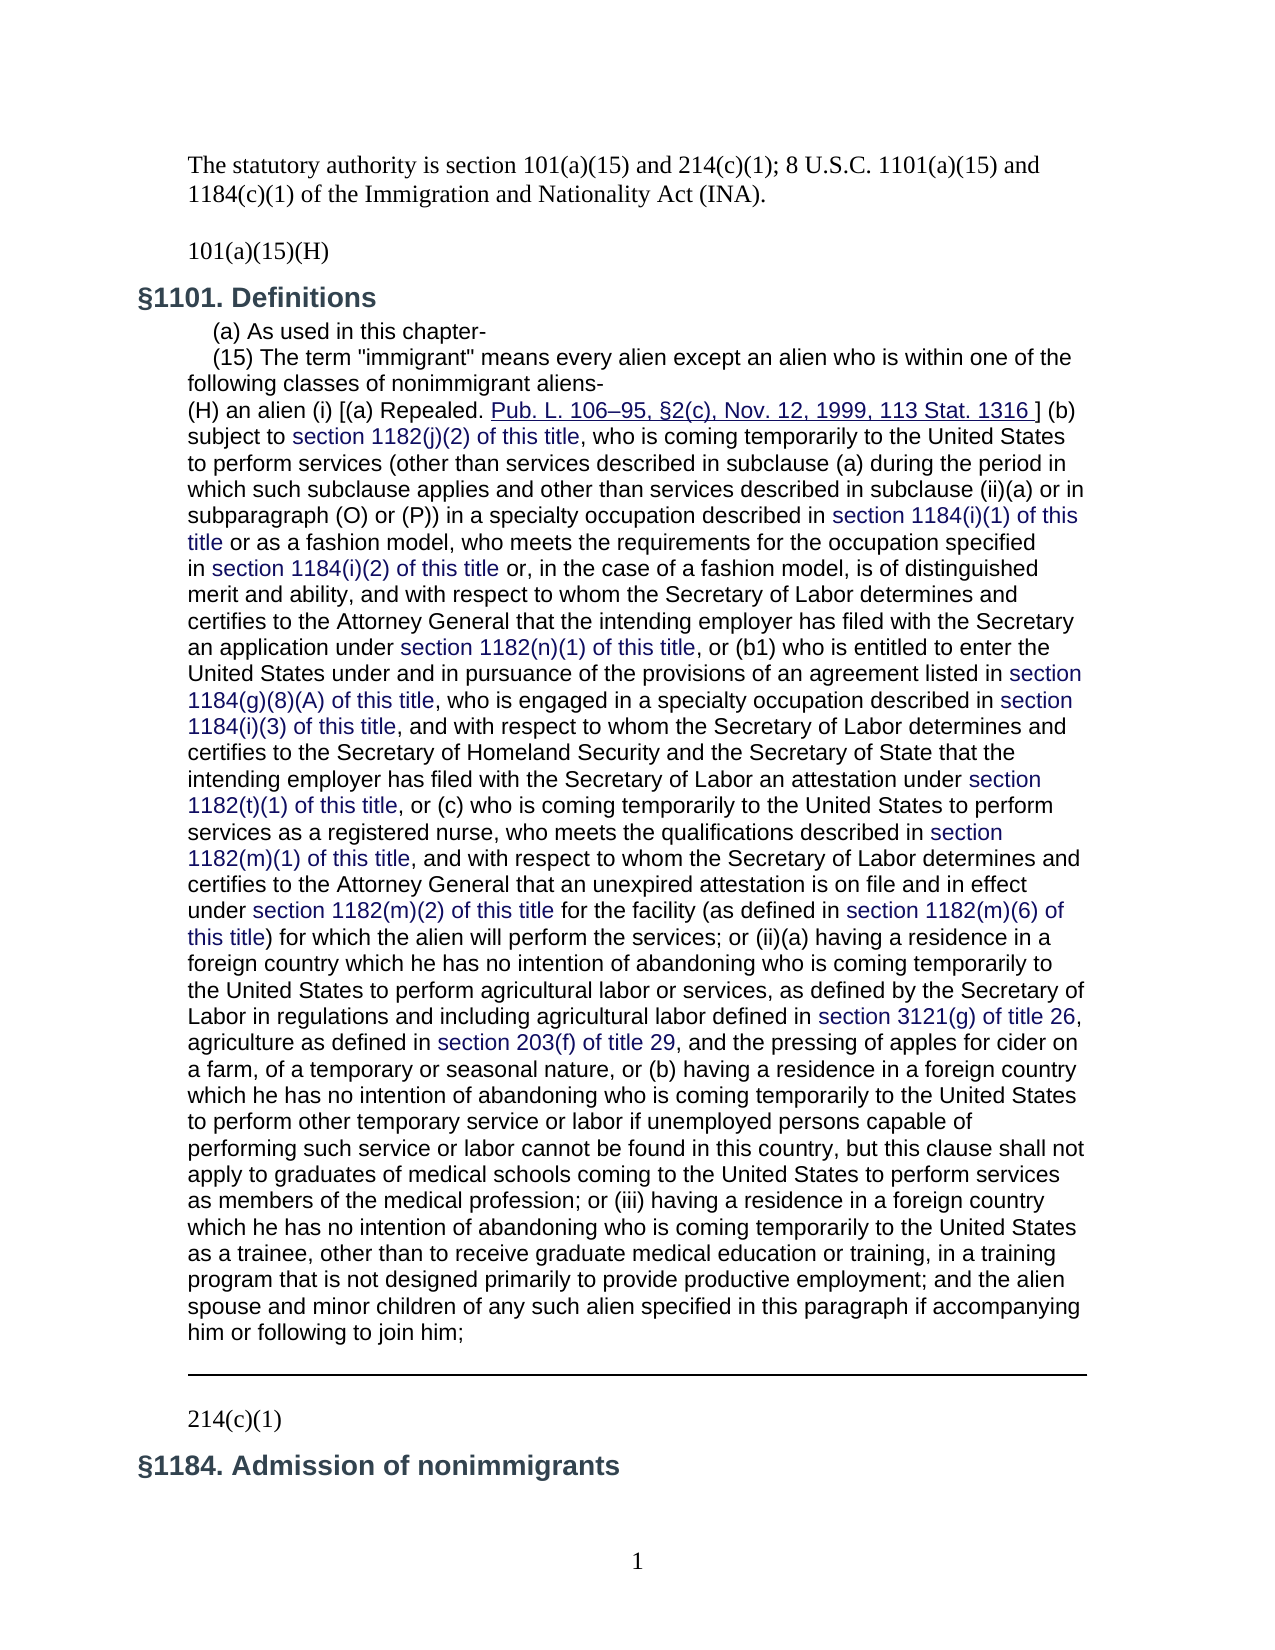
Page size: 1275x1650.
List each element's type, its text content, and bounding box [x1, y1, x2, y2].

text (a) As used in this chapter- [187, 318, 1087, 344]
text The statutory authority is section 101(a)(15) and 214(c)(1); 8 U.S.C. 1101(a)(15) and 1184(c)(1) of the Immigration and Nationality Act (INA). [187, 150, 1087, 207]
text (H) an alien (i) [(a) Repealed. Pub. L. 106–95, §2(c), Nov. 12, 1999, 113 Stat. 1316 ] (b) subject to section 1182(j)(2) of this title, who is coming temporarily to the United States to perform services (other than services described in subclause (a) during the period in which such subclause applies and other than services described in subclause (ii)(a) or in subparagraph (O) or (P)) in a specialty occupation described in section 1184(i)(1) of this title or as a fashion model, who meets the requirements for the occupation specified in section 1184(i)(2) of this title or, in the case of a fashion model, is of distinguished merit and ability, and with respect to whom the Secretary of Labor determines and certifies to the Attorney General that the intending employer has filed with the Secretary an application under section 1182(n)(1) of this title, or (b1) who is entitled to enter the United States under and in pursuance of the provisions of an agreement listed in section 1184(g)(8)(A) of this title, who is engaged in a specialty occupation described in section 1184(i)(3) of this title, and with respect to whom the Secretary of Labor determines and certifies to the Secretary of Homeland Security and the Secretary of State that the intending employer has filed with the Secretary of Labor an attestation under section 1182(t)(1) of this title, or (c) who is coming temporarily to the United States to perform services as a registered nurse, who meets the qualifications described in section 1182(m)(1) of this title, and with respect to whom the Secretary of Labor determines and certifies to the Attorney General that an unexpired attestation is on file and in effect under section 1182(m)(2) of this title for the facility (as defined in section 1182(m)(6) of this title) for which the alien will perform the services; or (ii)(a) having a residence in a foreign country which he has no intention of abandoning who is coming temporarily to the United States to perform agricultural labor or services, as defined by the Secretary of Labor in regulations and including agricultural labor defined in section 3121(g) of title 26, agriculture as defined in section 203(f) of title 29, and the pressing of apples for cider on a farm, of a temporary or seasonal nature, or (b) having a residence in a foreign country which he has no intention of abandoning who is coming temporarily to the United States to perform other temporary service or labor if unemployed persons capable of performing such service or labor cannot be found in this country, but this clause shall not apply to graduates of medical schools coming to the United States to perform services as members of the medical profession; or (iii) having a residence in a foreign country which he has no intention of abandoning who is coming temporarily to the United States as a trainee, other than to receive graduate medical education or training, in a training program that is not designed primarily to provide productive employment; and the alien spouse and minor children of any such alien specified in this paragraph if accompanying him or following to join him; [187, 397, 1087, 1346]
text §1184. Admission of nonimmigrants [137, 1449, 1087, 1481]
text 214(c)(1) [187, 1404, 1087, 1433]
text 101(a)(15)(H) [187, 236, 1087, 265]
text (15) The term "immigrant" means every alien except an alien who is within one of the following classes of nonimmigrant aliens- [187, 344, 1087, 397]
text §1101. Definitions [137, 281, 1087, 313]
